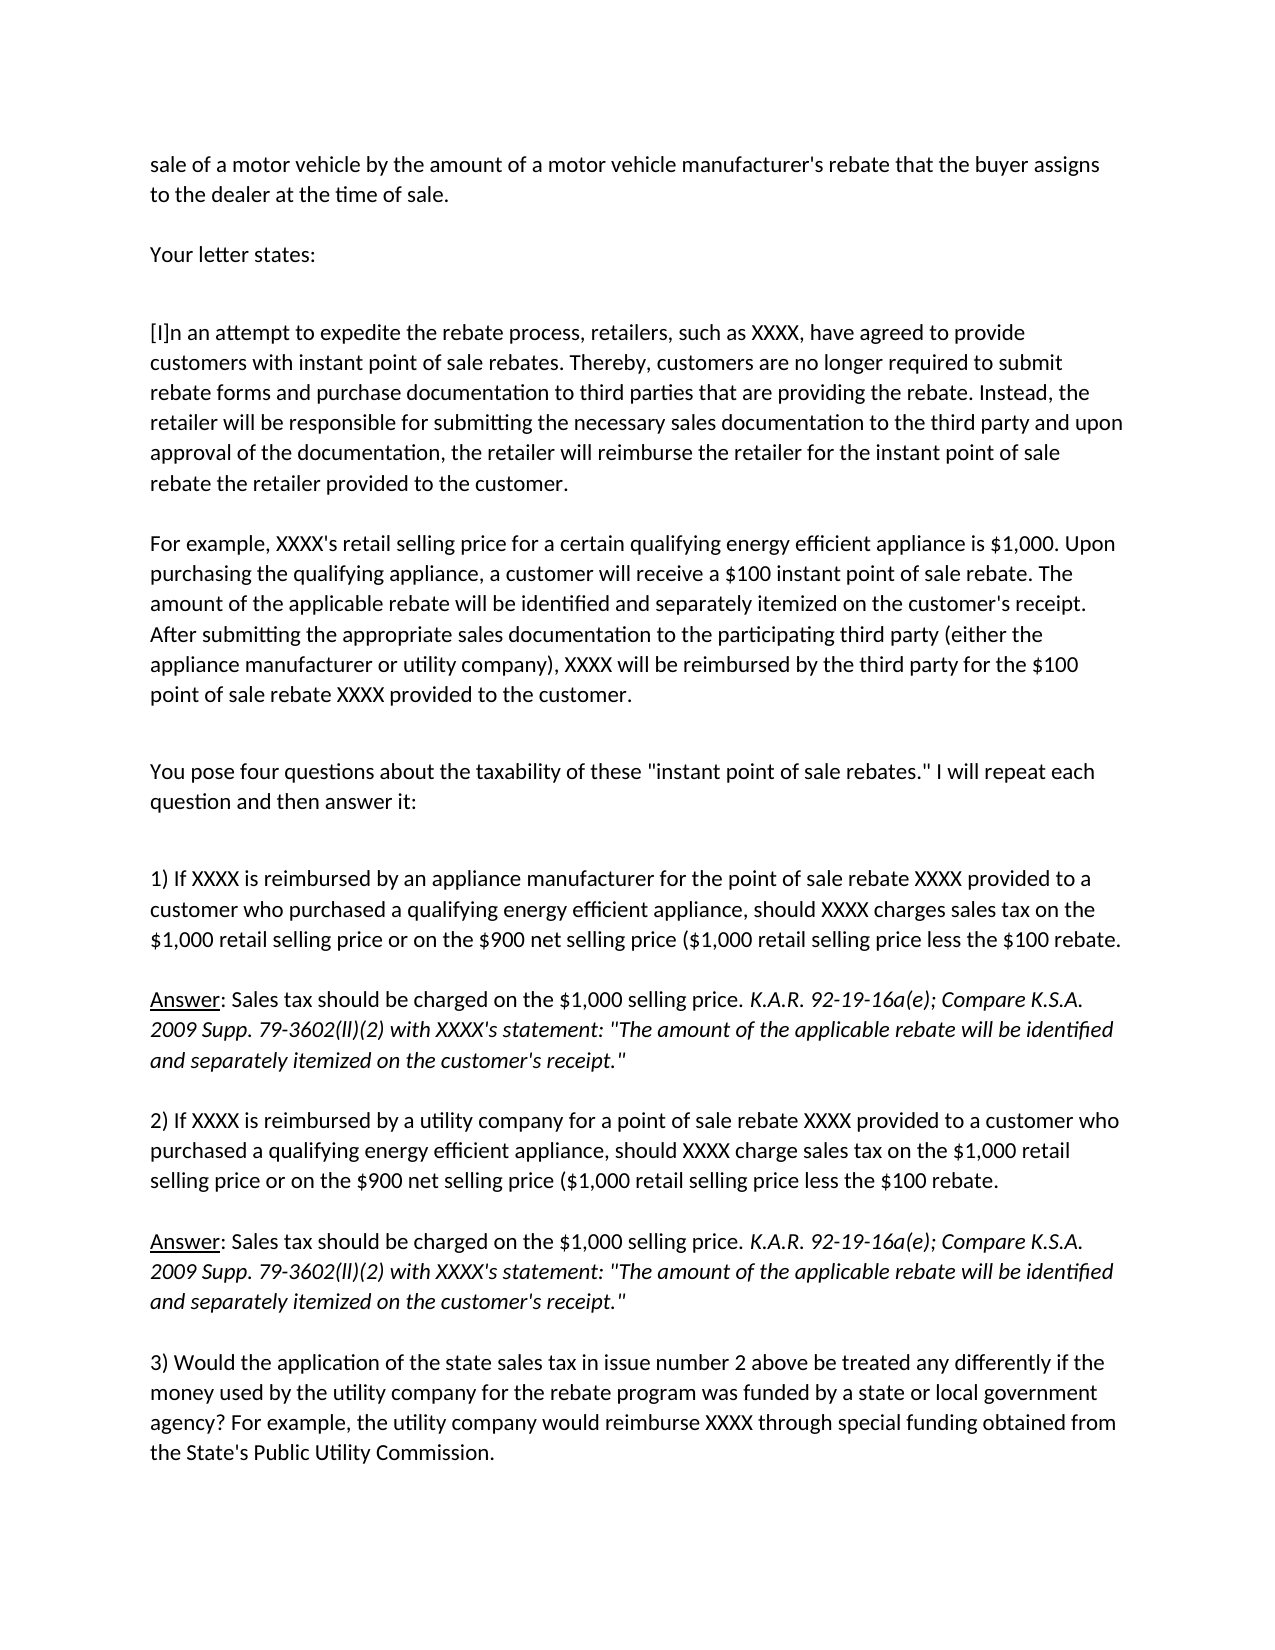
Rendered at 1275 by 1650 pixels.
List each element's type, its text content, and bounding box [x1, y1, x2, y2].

text [I]n an attempt to expedite the rebate process, retailers, such as XXXX, have agreed to provide customers with instant point of sale rebates. Thereby, customers are no longer required to submit rebate forms and purchase documentation to third parties that are providing the rebate. Instead, the retailer will be responsible for submitting the necessary sales documentation to the third party and upon approval of the documentation, the retailer will reimburse the retailer for the instant point of sale rebate the retailer provided to the customer. For example, XXXX's retail selling price for a certain qualifying energy efficient appliance is $1,000. Upon purchasing the qualifying appliance, a customer will receive a $100 instant point of sale rebate. The amount of the applicable rebate will be identified and separately itemized on the customer's receipt. After submitting the appropriate sales documentation to the participating third party (either the appliance manufacturer or utility company), XXXX will be reimbursed by the third party for the $100 point of sale rebate XXXX provided to the customer. [150, 318, 1125, 708]
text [150, 864, 1125, 1497]
text You pose four questions about the taxability of these "instant point of sale rebates." I will repeat each question and then answer it: [150, 727, 1125, 846]
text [150, 150, 1125, 299]
